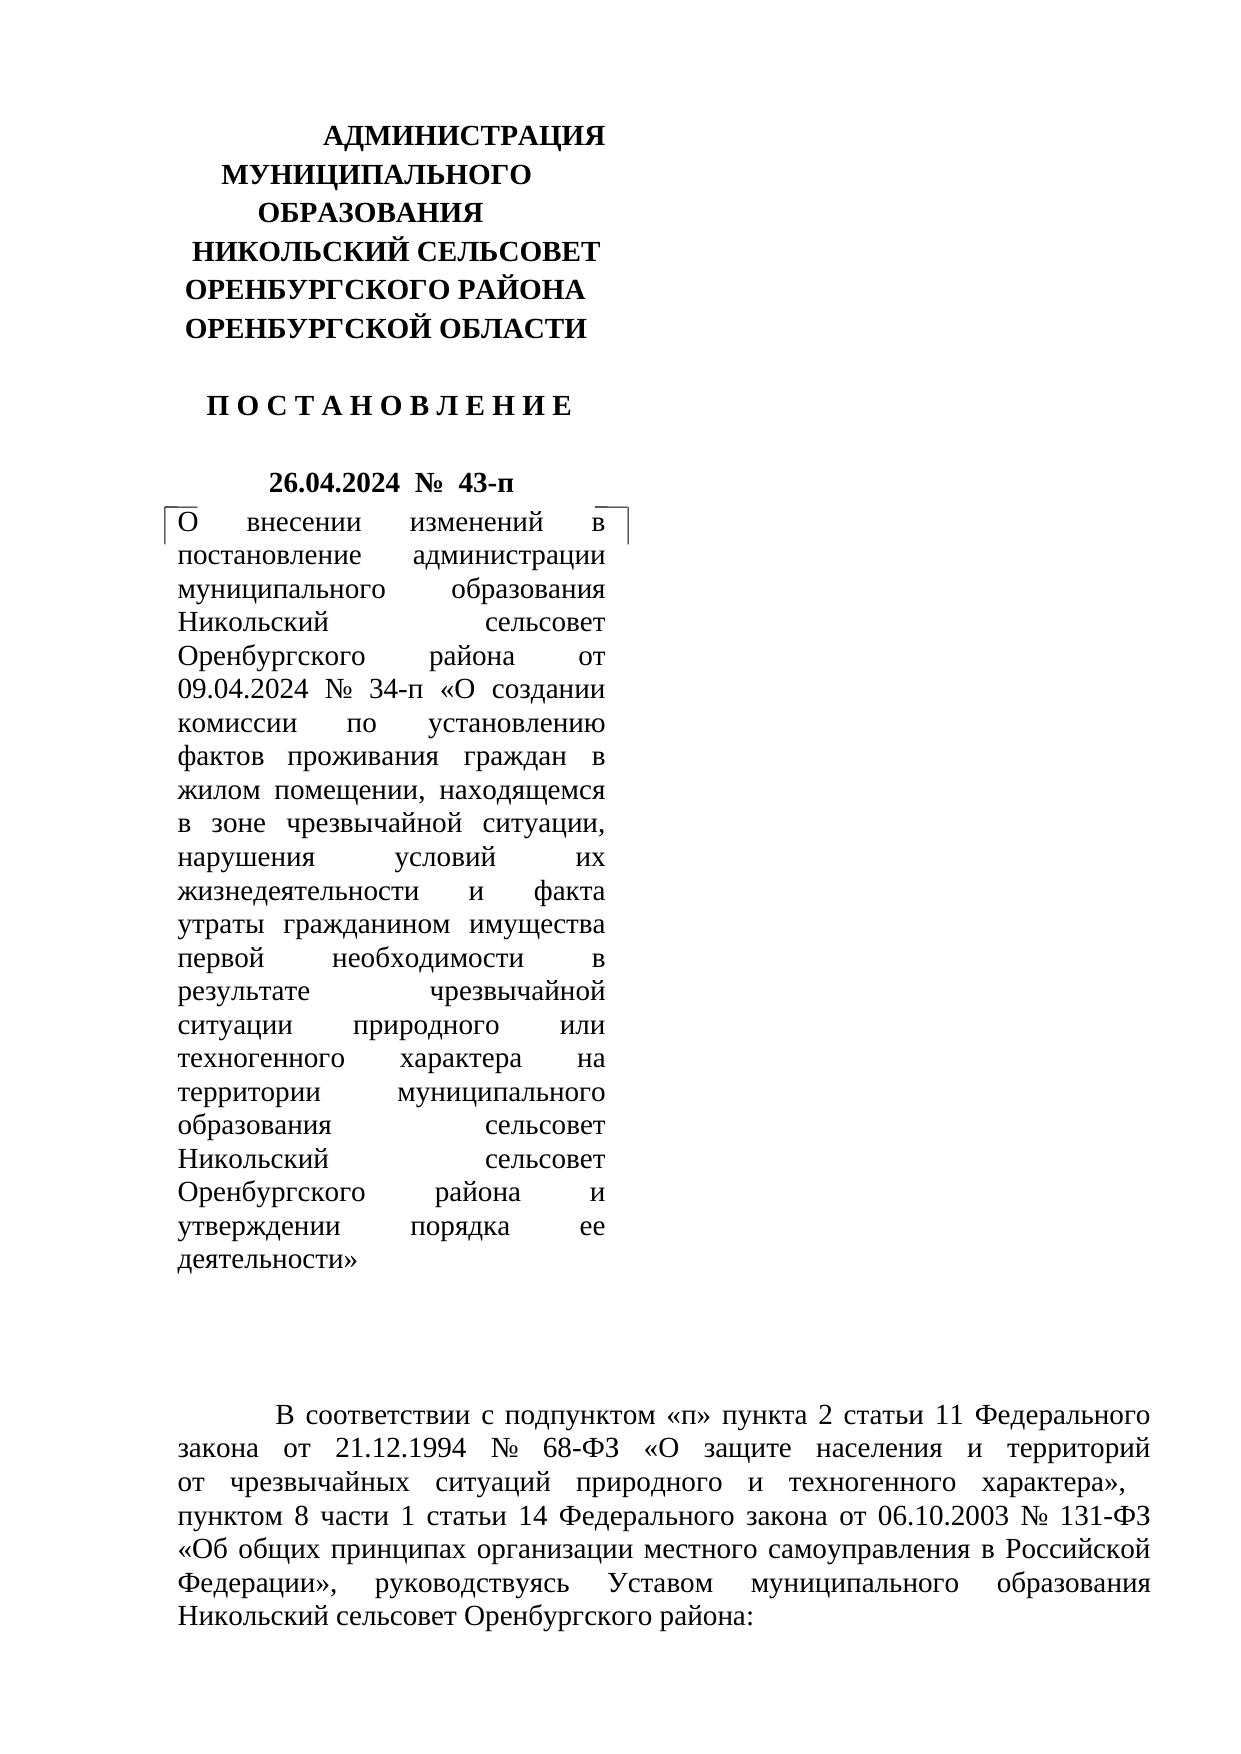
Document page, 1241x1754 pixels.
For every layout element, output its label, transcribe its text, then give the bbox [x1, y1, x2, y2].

text В соответствии с подпунктом «п» пункта 2 статьи 11 Федерального закона от 21.12.1994 № 68-ФЗ «О защите населения и территорий от чрезвычайных ситуаций природного и техногенного характера», пунктом 8 части 1 статьи 14 Федерального закона от 06.10.2003 № 131-ФЗ «Об общих принципах организации местного самоуправления в Российской Федерации», руководствуясь Уставом муниципального образования Никольский сельсовет Оренбургского района: [177, 118, 1152, 1632]
table_header АДМИНИСТРАЦИЯ МУНИЦИПАЛЬНОГО ОБРАЗОВАНИЯ НИКОЛЬСКИЙ СЕЛЬСОВЕТ ОРЕНБУРГСКОГО РАЙОНА ОРЕНБУРГСКОЙ ОБЛАСТИ П О С Т А Н О В Л Е Н И Е 26.04.2024 № 43-п О внесении изменений в постановление администрации муниципального образования Никольский сельсовет Оренбургского района от 09.04.2024 № 34-п «О создании комиссии по установлению фактов проживания граждан в жилом помещении, находящемся в зоне чрезвычайной ситуации, нарушения условий их жизнедеятельности и факта утраты гражданином имущества первой необходимости в результате чрезвычайной ситуации природного или техногенного характера на территории муниципального образования сельсовет Никольский сельсовет Оренбургского района и утверждении порядка ее деятельности» [170, 118, 613, 1376]
